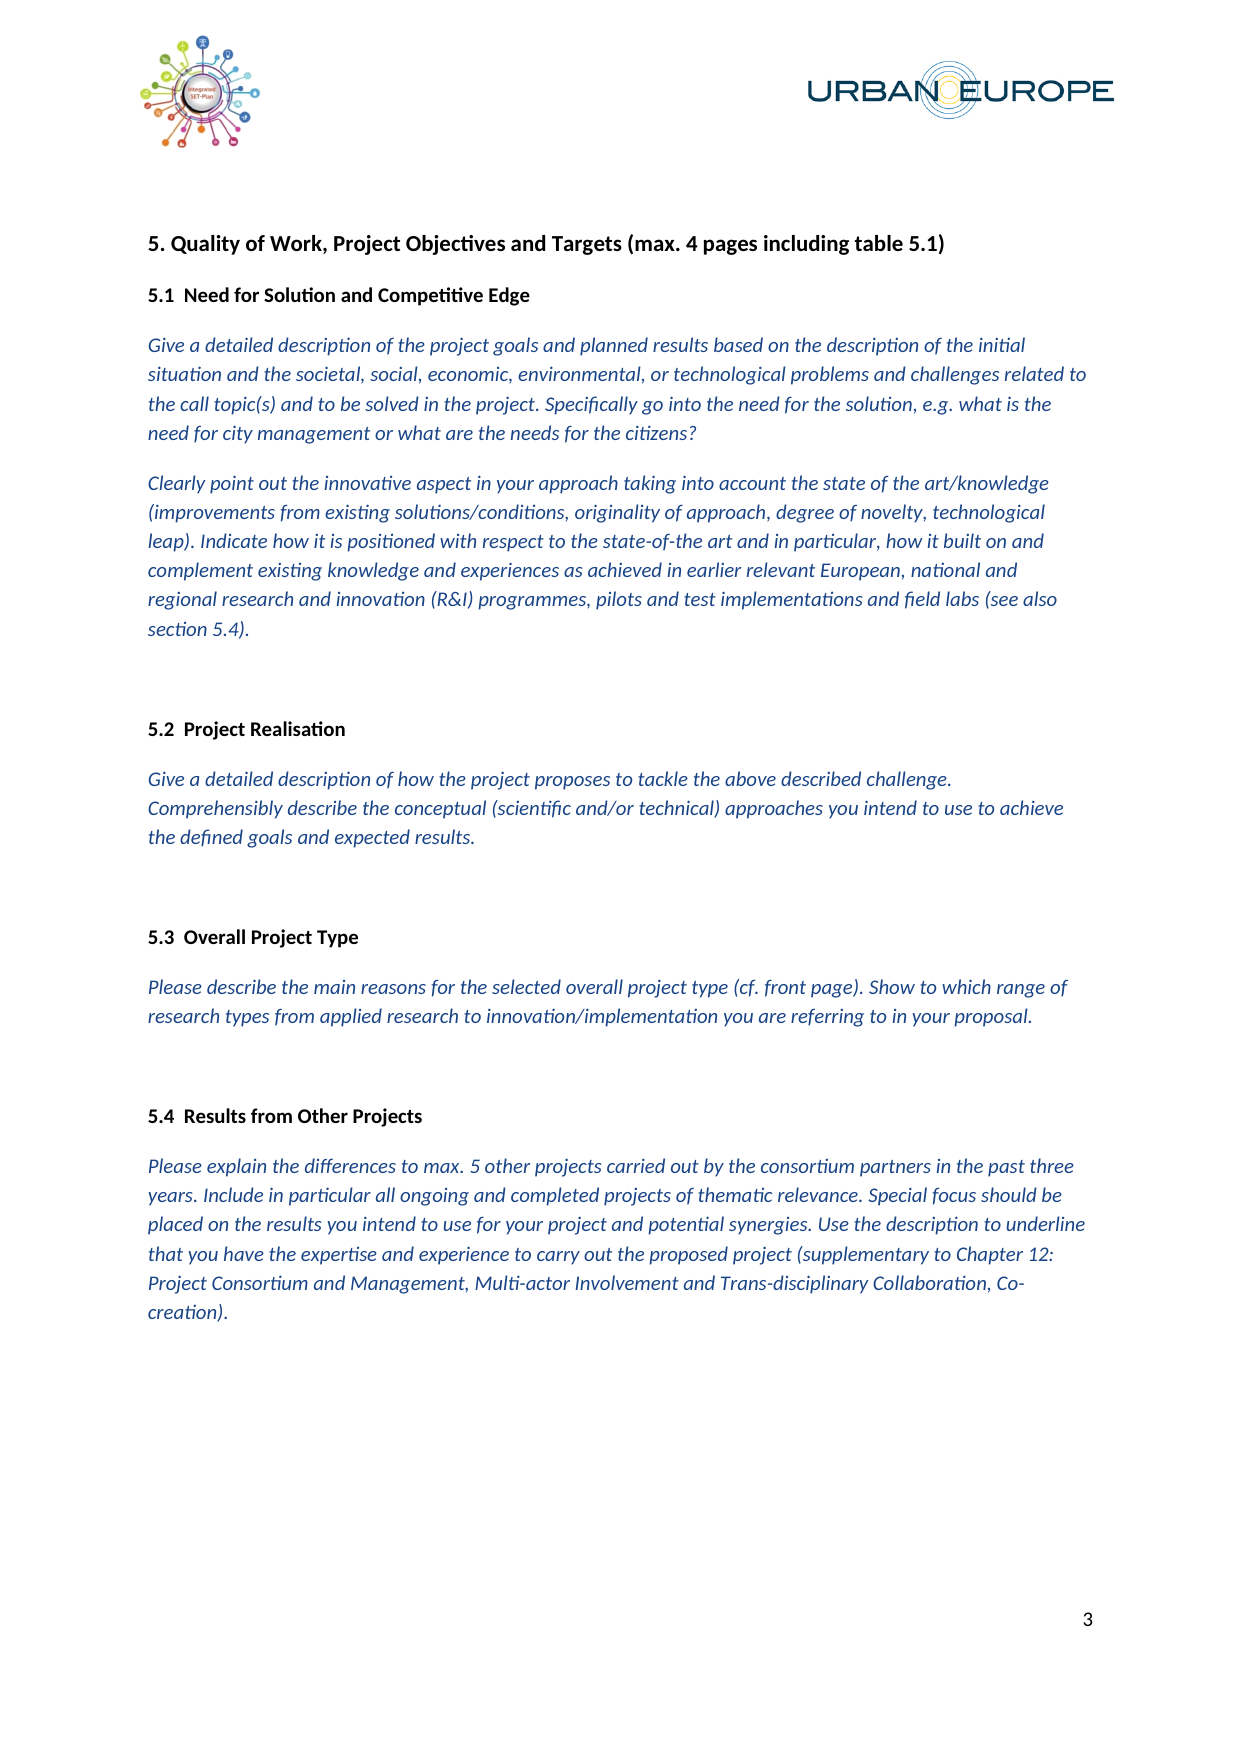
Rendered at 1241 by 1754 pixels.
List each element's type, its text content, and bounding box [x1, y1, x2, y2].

picture [771, 34, 1146, 141]
text 5.4 Results from Other Projects [148, 1103, 1093, 1129]
text 5.3 Overall Project Type [148, 924, 1093, 949]
text Give a detailed description of the project goals and planned results based on the description of the initial situation and the societal, social, economic, environmental, or technological problems and challenges related to the call topic(s) and to be solved in the project. Specifically go into the need for the solution, e.g. what is the need for city management or what are the needs for the citizens? [148, 332, 1093, 445]
text Please explain the differences to max. 5 other projects carried out by the consortium partners in the past three years. Include in particular all ongoing and completed projects of thematic relevance. Special focus should be placed on the results you intend to use for your project and potential synergies. Use the description to underline that you have the expertise and experience to carry out the proposed project (supplementary to Chapter 12: Project Consortium and Management, Multi-actor Involvement and Trans-disciplinary Collaboration, Co-creation). [148, 1153, 1093, 1324]
text 5. Quality of Work, Project Objectives and Targets (max. 4 pages including table 5.1) [148, 229, 1093, 257]
text 5.1 Need for Solution and Competitive Edge [148, 282, 1093, 308]
text Clearly point out the innovative aspect in your approach taking into account the state of the art/knowledge (improvements from existing solutions/conditions, originality of approach, degree of novelty, technological leap). Indicate how it is positioned with respect to the state-of-the art and in particular, how it built on and complement existing knowledge and experiences as achieved in earlier relevant European, national and regional research and innovation (R&I) programmes, pilots and test implementations and field labs (see also section 5.4). [148, 470, 1093, 641]
text Please describe the main reasons for the selected overall project type (cf. front page). Show to which range of research types from applied research to innovation/implementation you are referring to in your proposal. [148, 974, 1093, 1029]
picture [139, 35, 260, 148]
text 5.2 Project Realisation [148, 716, 1093, 741]
text Give a detailed description of how the project proposes to tackle the above described challenge. Comprehensibly describe the conceptual (scientific and/or technical) approaches you intend to use to achieve the defined goals and expected results. [148, 766, 1093, 849]
